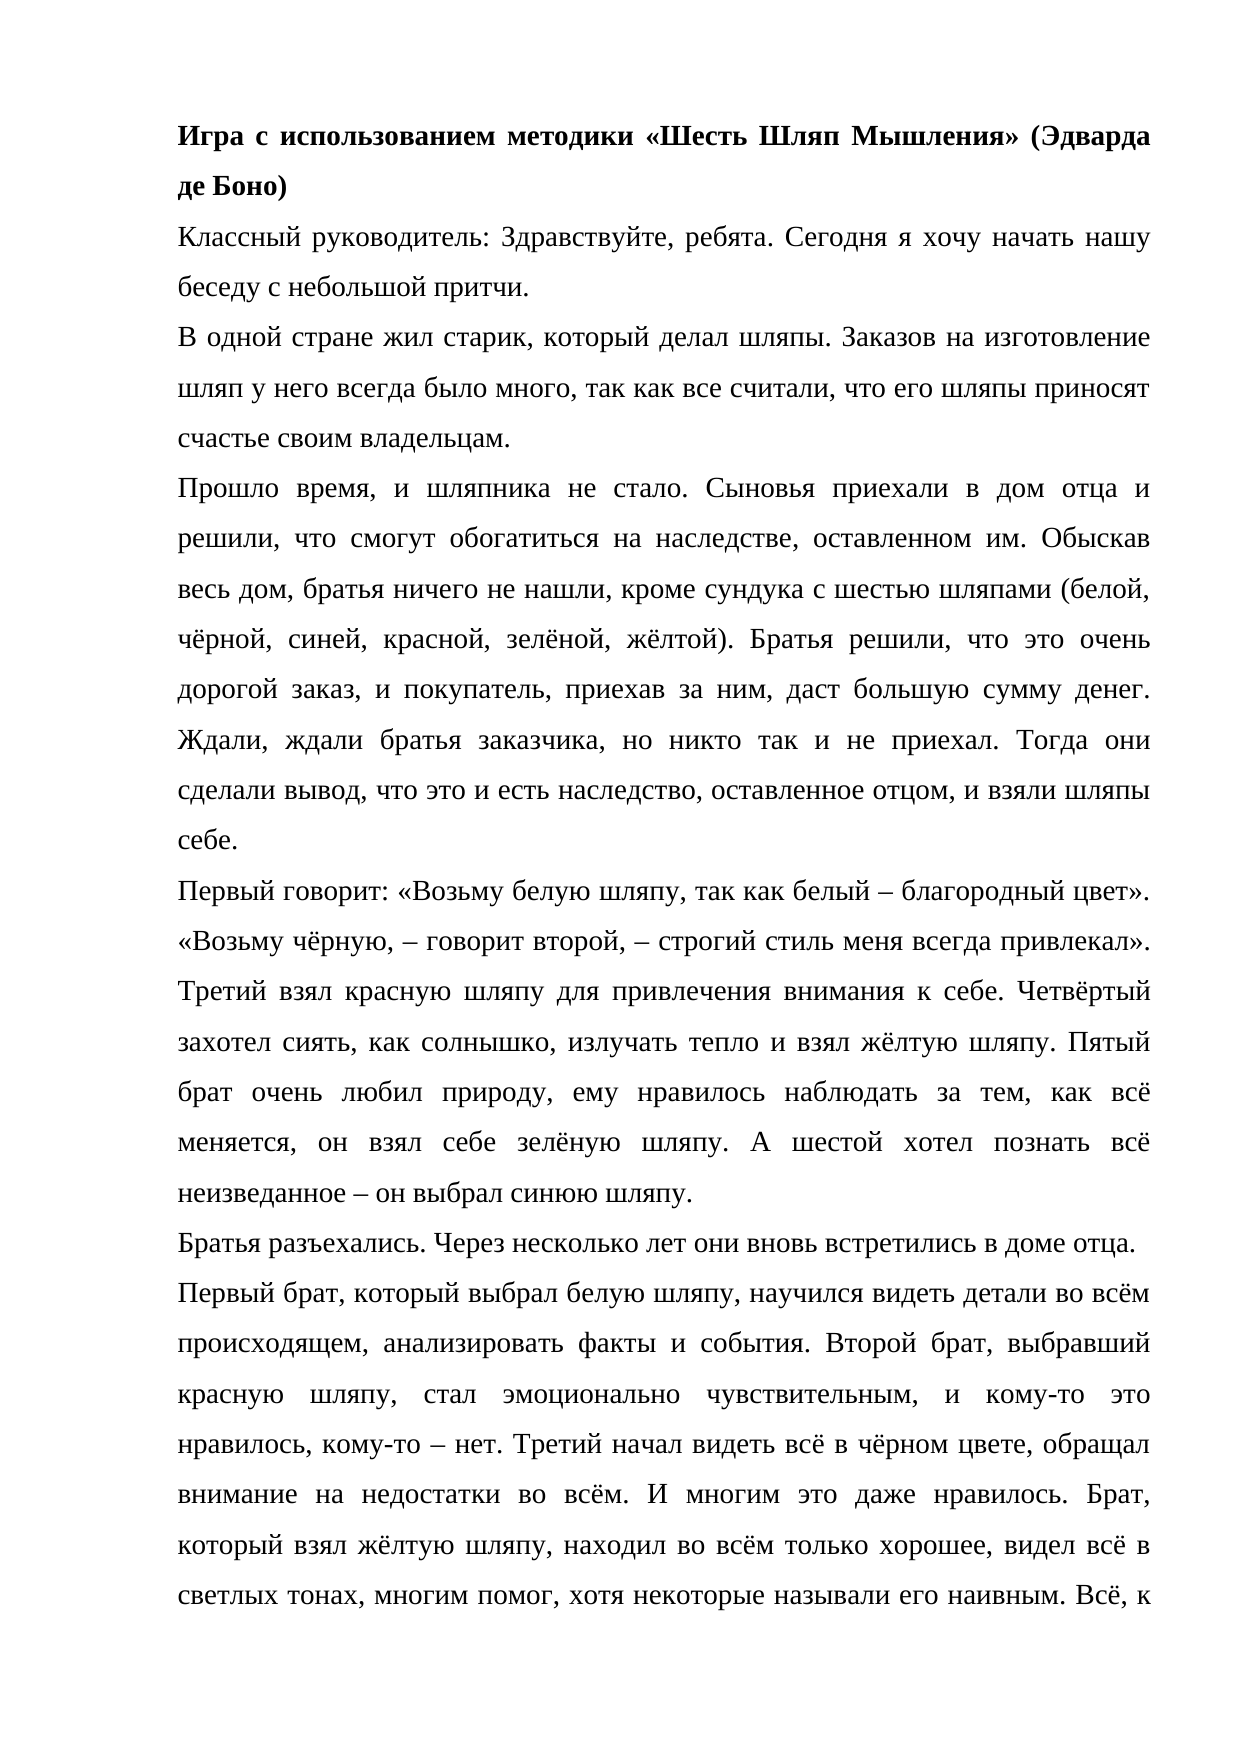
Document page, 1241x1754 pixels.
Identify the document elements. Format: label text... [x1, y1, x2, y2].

text Первый говорит: «Возьму белую шляпу, так как белый – благородный цвет». «Возьму чёрную, – говорит второй, – строгий стиль меня всегда привлекал». Третий взял красную шляпу для привлечения внимания к себе. Четвёртый захотел сиять, как солнышко, излучать тепло и взял жёлтую шляпу. Пятый брат очень любил природу, ему нравилось наблюдать за тем, как всё меняется, он взял себе зелёную шляпу. А шестой хотел познать всё неизведанное – он выбрал синюю шляпу. [177, 873, 1152, 1208]
text Классный руководитель: Здравствуйте, ребята. Сегодня я хочу начать нашу беседу с небольшой притчи. [177, 219, 1152, 303]
text Братья разъехались. Через несколько лет они вновь встретились в доме отца. [177, 1225, 1152, 1258]
text Прошло время, и шляпника не стало. Сыновья приехали в дом отца и решили, что смогут обогатиться на наследстве, оставленном им. Обыскав весь дом, братья ничего не нашли, кроме сундука с шестью шляпами (белой, чёрной, синей, красной, зелёной, жёлтой). Братья решили, что это очень дорогой заказ, и покупатель, приехав за ним, даст большую сумму денег. Ждали, ждали братья заказчика, но никто так и не приехал. Тогда они сделали вывод, что это и есть наследство, оставленное отцом, и взяли шляпы себе. [177, 470, 1152, 856]
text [177, 1275, 1152, 1611]
text Игра с использованием методики «Шесть Шляп Мышления» (Эдварда де Боно) [177, 118, 1152, 202]
text В одной стране жил старик, который делал шляпы. Заказов на изготовление шляп у него всегда было много, так как все считали, что его шляпы приносят счастье своим владельцам. [177, 319, 1152, 453]
